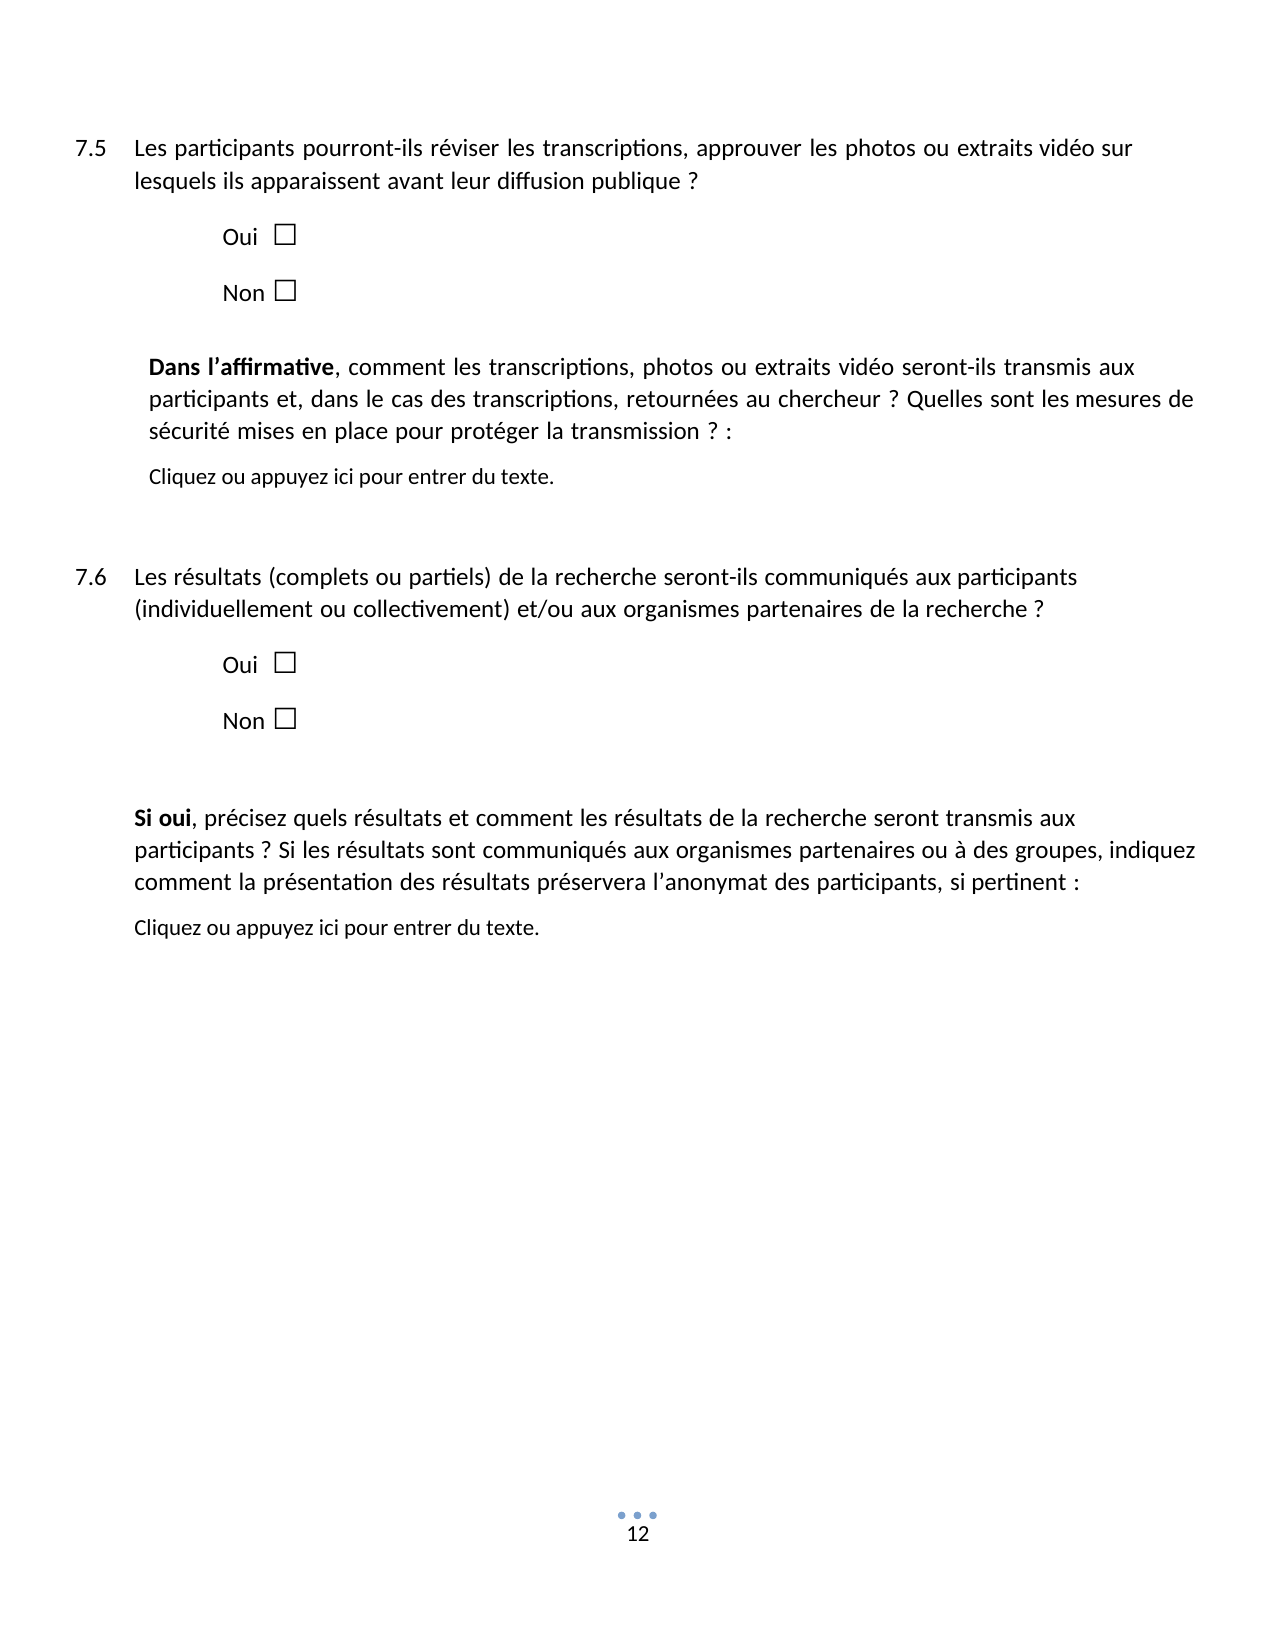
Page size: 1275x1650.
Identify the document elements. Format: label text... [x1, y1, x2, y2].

text Si oui, précisez quels résultats et comment les résultats de la recherche seront transmis aux participants ? Si les résultats sont communiqués aux organismes partenaires ou à des groupes, indiquez comment la présentation des résultats préservera l’anonymat des participants, si pertinent : [134, 802, 1200, 897]
text 7.5 Les participants pourront-ils réviser les transcriptions, approuver les photos ou extraits vidéo sur lesquels ils apparaissent avant leur diffusion publique ? [75, 133, 1164, 195]
text Non [222, 270, 1200, 310]
text Oui [222, 214, 1200, 253]
text Dans l’affirmative, comment les transcriptions, photos ou extraits vidéo seront-ils transmis aux participants et, dans le cas des transcriptions, retournées au chercheur ? Quelles sont les mesures de sécurité mises en place pour protéger la transmission ? : [149, 351, 1200, 446]
text Non [222, 698, 1200, 738]
text Oui [222, 642, 1200, 682]
list Les résultats (complets ou partiels) de la recherche seront-ils communiqués aux participants (individuellement ou collectivement) et/ou aux organismes partenaires de la recherche ? [75, 561, 1102, 623]
